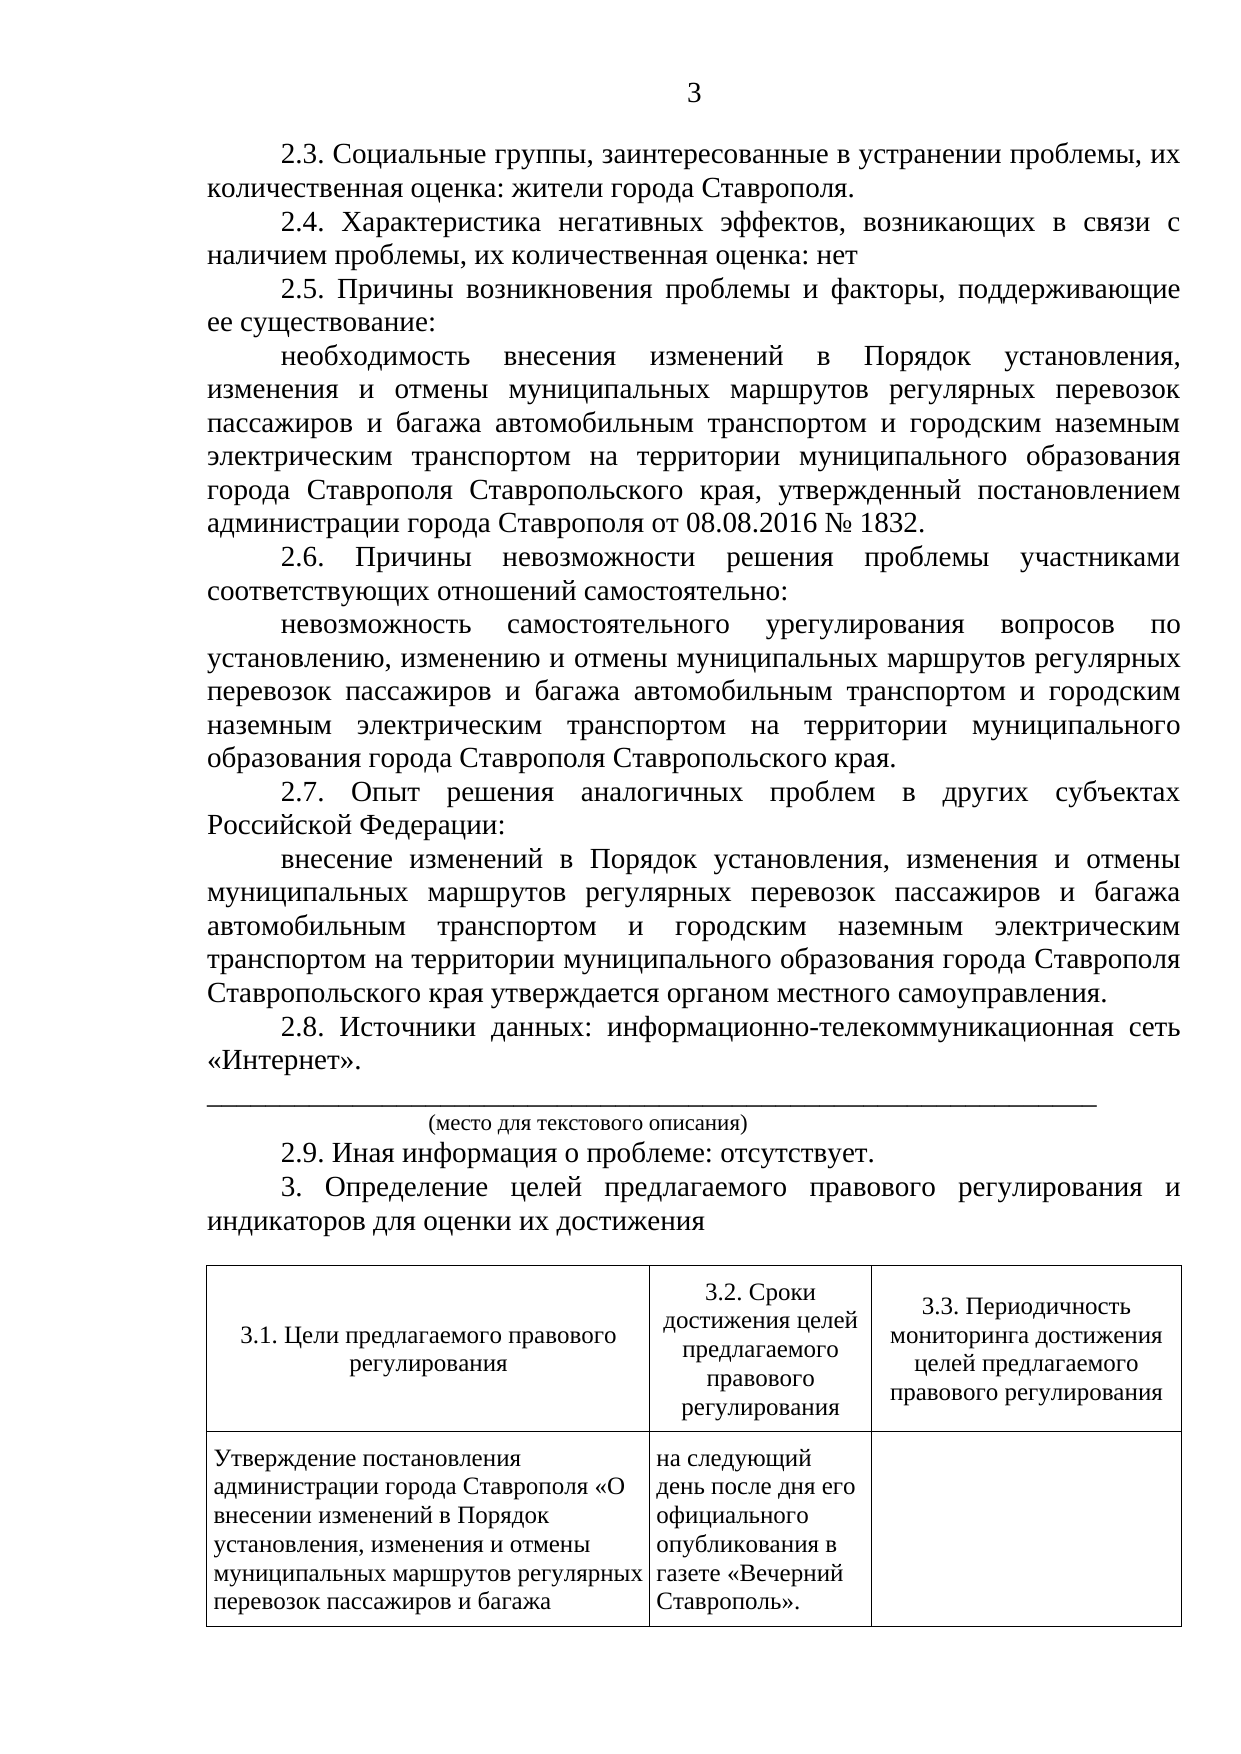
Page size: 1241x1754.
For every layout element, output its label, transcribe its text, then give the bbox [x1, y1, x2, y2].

text 3. Определение целей предлагаемого правового регулирования и индикаторов для оценки их достижения [207, 1169, 1181, 1236]
table_header 3.2. Сроки достижения целей предлагаемого правового регулирования [650, 1266, 871, 1431]
text (место для текстового описания) [354, 1109, 1181, 1136]
text _____________________________________________________________ [207, 1076, 1181, 1109]
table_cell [650, 1432, 871, 1626]
text 2.6. Причины невозможности решения проблемы участниками соответствующих отношений самостоятельно: [207, 539, 1181, 606]
text 2.4. Характеристика негативных эффектов, возникающих в связи с наличием проблемы, их количественная оценка: нет [207, 204, 1181, 271]
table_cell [207, 1432, 649, 1626]
table_cell [872, 1432, 1181, 1626]
table_header 3.3. Периодичность мониторинга достижения целей предлагаемого правового регулирования [872, 1266, 1181, 1431]
text 2.3. Социальные группы, заинтересованные в устранении проблемы, их количественная оценка: жители города Ставрополя. [207, 137, 1181, 204]
text внесение изменений в Порядок установления, изменения и отмены муниципальных маршрутов регулярных перевозок пассажиров и багажа автомобильным транспортом и городским наземным электрическим транспортом на территории муниципального образования города Ставрополя Ставропольского края утверждается органом местного самоуправления. [207, 841, 1181, 1009]
text 2.8. Источники данных: информационно-телекоммуникационная сеть «Интернет». [207, 1009, 1181, 1076]
text 2.5. Причины возникновения проблемы и факторы, поддерживающие ее существование: [207, 271, 1181, 338]
table_header 3.1. Цели предлагаемого правового регулирования [207, 1266, 649, 1431]
text невозможность самостоятельного урегулирования вопросов по установлению, изменению и отмены муниципальных маршрутов регулярных перевозок пассажиров и багажа автомобильным транспортом и городским наземным электрическим транспортом на территории муниципального образования города Ставрополя Ставропольского края. [207, 606, 1181, 774]
text 2.9. Иная информация о проблеме: отсутствует. [207, 1136, 1181, 1169]
text необходимость внесения изменений в Порядок установления, изменения и отмены муниципальных маршрутов регулярных перевозок пассажиров и багажа автомобильным транспортом и городским наземным электрическим транспортом на территории муниципального образования города Ставрополя Ставропольского края, утвержденный постановлением администрации города Ставрополя от 08.08.2016 № 1832. [207, 338, 1181, 539]
text 2.7. Опыт решения аналогичных проблем в других субъектах Российской Федерации: [207, 774, 1181, 841]
